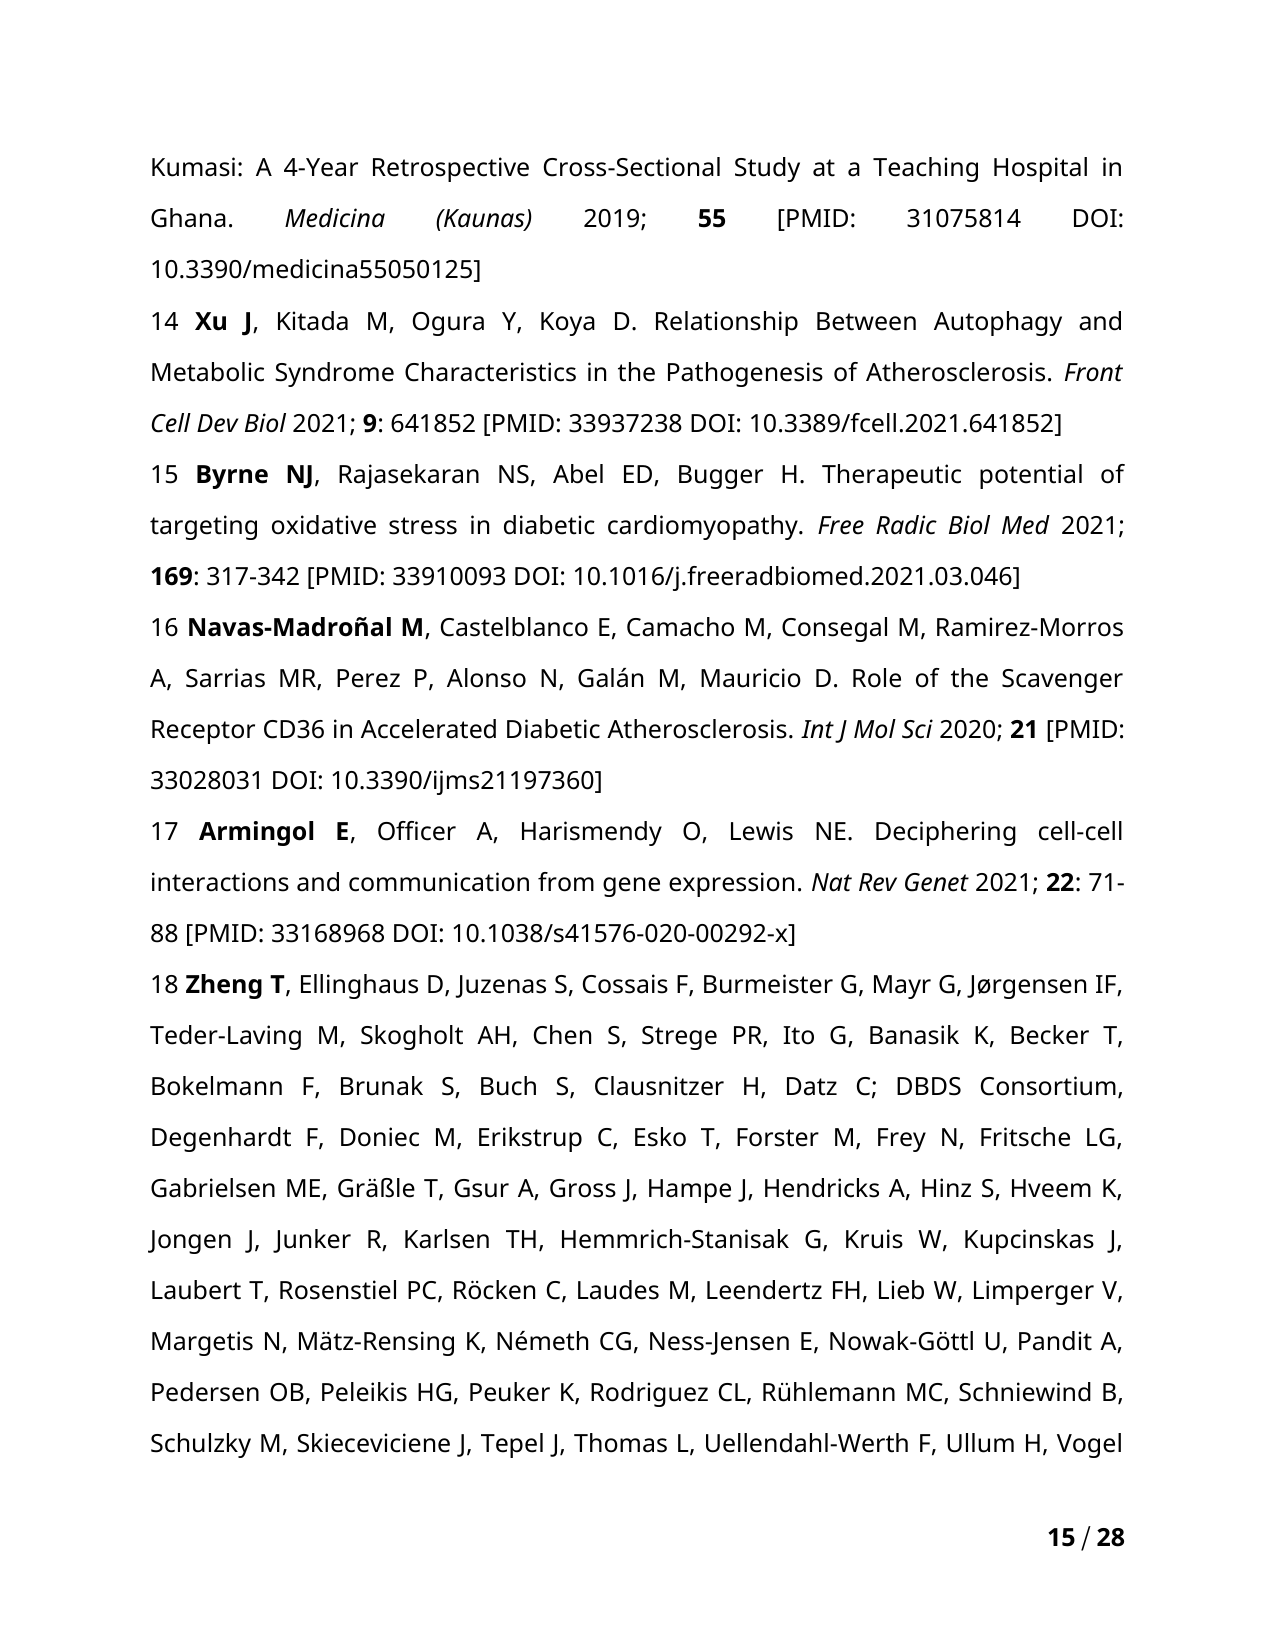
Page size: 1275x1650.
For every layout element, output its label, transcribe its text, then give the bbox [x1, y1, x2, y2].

text 15 Byrne NJ, Rajasekaran NS, Abel ED, Bugger H. Therapeutic potential of targeting oxidative stress in diabetic cardiomyopathy. Free Radic Biol Med 2021; 169: 317-342 [PMID: 33910093 DOI: 10.1016/j.freeradbiomed.2021.03.046] [150, 456, 1125, 592]
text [150, 967, 1125, 1460]
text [150, 150, 1125, 286]
text 17 Armingol E, Officer A, Harismendy O, Lewis NE. Deciphering cell-cell interactions and communication from gene expression. Nat Rev Genet 2021; 22: 71-88 [PMID: 33168968 DOI: 10.1038/s41576-020-00292-x] [150, 813, 1125, 950]
text 16 Navas-Madroñal M, Castelblanco E, Camacho M, Consegal M, Ramirez-Morros A, Sarrias MR, Perez P, Alonso N, Galán M, Mauricio D. Role of the Scavenger Receptor CD36 in Accelerated Diabetic Atherosclerosis. Int J Mol Sci 2020; 21 [PMID: 33028031 DOI: 10.3390/ijms21197360] [150, 609, 1125, 797]
text 14 Xu J, Kitada M, Ogura Y, Koya D. Relationship Between Autophagy and Metabolic Syndrome Characteristics in the Pathogenesis of Atherosclerosis. Front Cell Dev Biol 2021; 9: 641852 [PMID: 33937238 DOI: 10.3389/fcell.2021.641852] [150, 303, 1125, 439]
